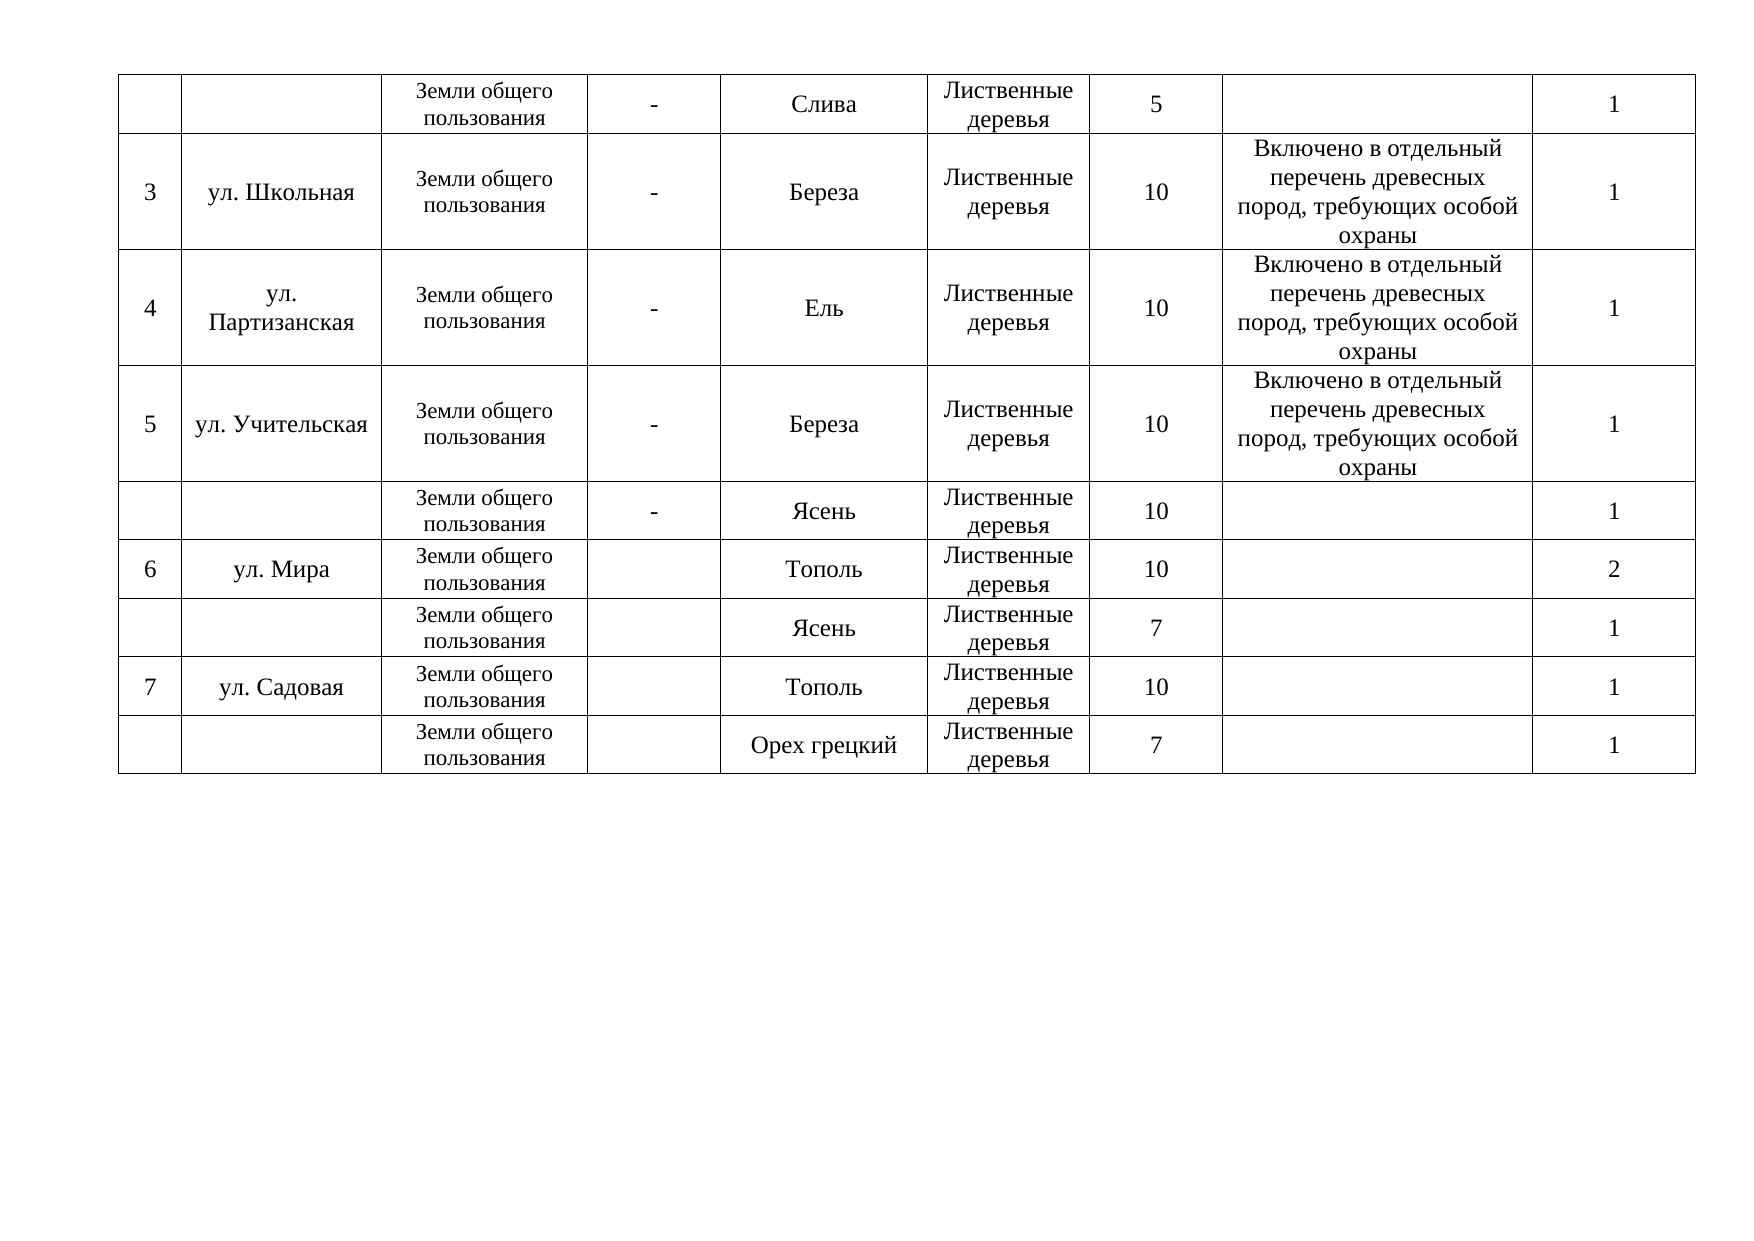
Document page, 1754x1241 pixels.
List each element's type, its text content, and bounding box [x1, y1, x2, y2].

table_cell [182, 599, 381, 656]
table_cell [182, 482, 381, 539]
table_cell 1 [1533, 716, 1695, 773]
table_cell Тополь [721, 540, 927, 598]
table_cell Лиственные деревья [928, 250, 1089, 364]
table_cell 5 [1090, 75, 1222, 132]
table_cell Тополь [721, 657, 927, 715]
table_cell 1 [1533, 482, 1695, 539]
table_cell 6 [119, 540, 181, 598]
table_cell ул. Садовая [182, 657, 381, 715]
table_cell Земли общего пользования [382, 599, 587, 656]
table_cell 1 [1533, 75, 1695, 132]
table_cell Ель [721, 250, 927, 364]
table_cell 7 [119, 657, 181, 715]
table_cell 7 [1090, 716, 1222, 773]
table_cell Береза [721, 134, 927, 248]
table_cell - [588, 75, 720, 132]
table_cell 1 [1533, 366, 1695, 481]
table_cell [1223, 657, 1532, 715]
table_cell [1223, 599, 1532, 656]
table_cell Земли общего пользования [382, 134, 587, 248]
table_cell 3 [119, 134, 181, 248]
table_cell Лиственные деревья [928, 716, 1089, 773]
table_cell Включено в отдельный перечень древесных пород, требующих особой охраны [1223, 366, 1532, 481]
table_cell 7 [1090, 599, 1222, 656]
table_cell 10 [1090, 134, 1222, 248]
table_cell Лиственные деревья [928, 134, 1089, 248]
table_cell [119, 599, 181, 656]
table_cell Земли общего пользования [382, 482, 587, 539]
table_cell [119, 716, 181, 773]
table_cell 2 [1533, 540, 1695, 598]
table_cell Ясень [721, 482, 927, 539]
table_cell 1 [1533, 599, 1695, 656]
table_cell [119, 75, 181, 132]
table_cell 10 [1090, 366, 1222, 481]
table_cell [1223, 540, 1532, 598]
table_cell Лиственные деревья [928, 75, 1089, 132]
table_cell Включено в отдельный перечень древесных пород, требующих особой охраны [1223, 250, 1532, 364]
table_cell ул. Школьная [182, 134, 381, 248]
table_cell [588, 599, 720, 656]
table_cell Земли общего пользования [382, 250, 587, 364]
table_cell [1223, 75, 1532, 132]
table_cell Лиственные деревья [928, 599, 1089, 656]
table_cell - [588, 250, 720, 364]
table_cell Лиственные деревья [928, 657, 1089, 715]
table_cell - [588, 366, 720, 481]
table_cell [588, 716, 720, 773]
table_cell Включено в отдельный перечень древесных пород, требующих особой охраны [1223, 134, 1532, 248]
table_cell Ясень [721, 599, 927, 656]
table_cell 5 [119, 366, 181, 481]
table_cell [119, 482, 181, 539]
table_cell Береза [721, 366, 927, 481]
table_cell [588, 540, 720, 598]
table_cell [1223, 482, 1532, 539]
table_cell [588, 657, 720, 715]
table_cell 1 [1533, 250, 1695, 364]
table_cell Земли общего пользования [382, 540, 587, 598]
table_cell - [588, 482, 720, 539]
table_cell Лиственные деревья [928, 482, 1089, 539]
table_cell 10 [1090, 250, 1222, 364]
table_cell Земли общего пользования [382, 716, 587, 773]
table_cell ул. Учительская [182, 366, 381, 481]
table_cell [1223, 716, 1532, 773]
table_cell 4 [119, 250, 181, 364]
table_cell Земли общего пользования [382, 366, 587, 481]
table_cell Земли общего пользования [382, 657, 587, 715]
table_cell Слива [721, 75, 927, 132]
table_cell 1 [1533, 657, 1695, 715]
table_cell ул. Мира [182, 540, 381, 598]
table_cell 10 [1090, 657, 1222, 715]
table_cell [182, 75, 381, 132]
table_cell Лиственные деревья [928, 540, 1089, 598]
table_cell - [588, 134, 720, 248]
table_cell 1 [1533, 134, 1695, 248]
table_cell Орех грецкий [721, 716, 927, 773]
table_cell 10 [1090, 482, 1222, 539]
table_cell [382, 75, 587, 132]
table_cell [182, 716, 381, 773]
table_cell 10 [1090, 540, 1222, 598]
table_cell Лиственные деревья [928, 366, 1089, 481]
table_cell ул. Партизанская [182, 250, 381, 364]
